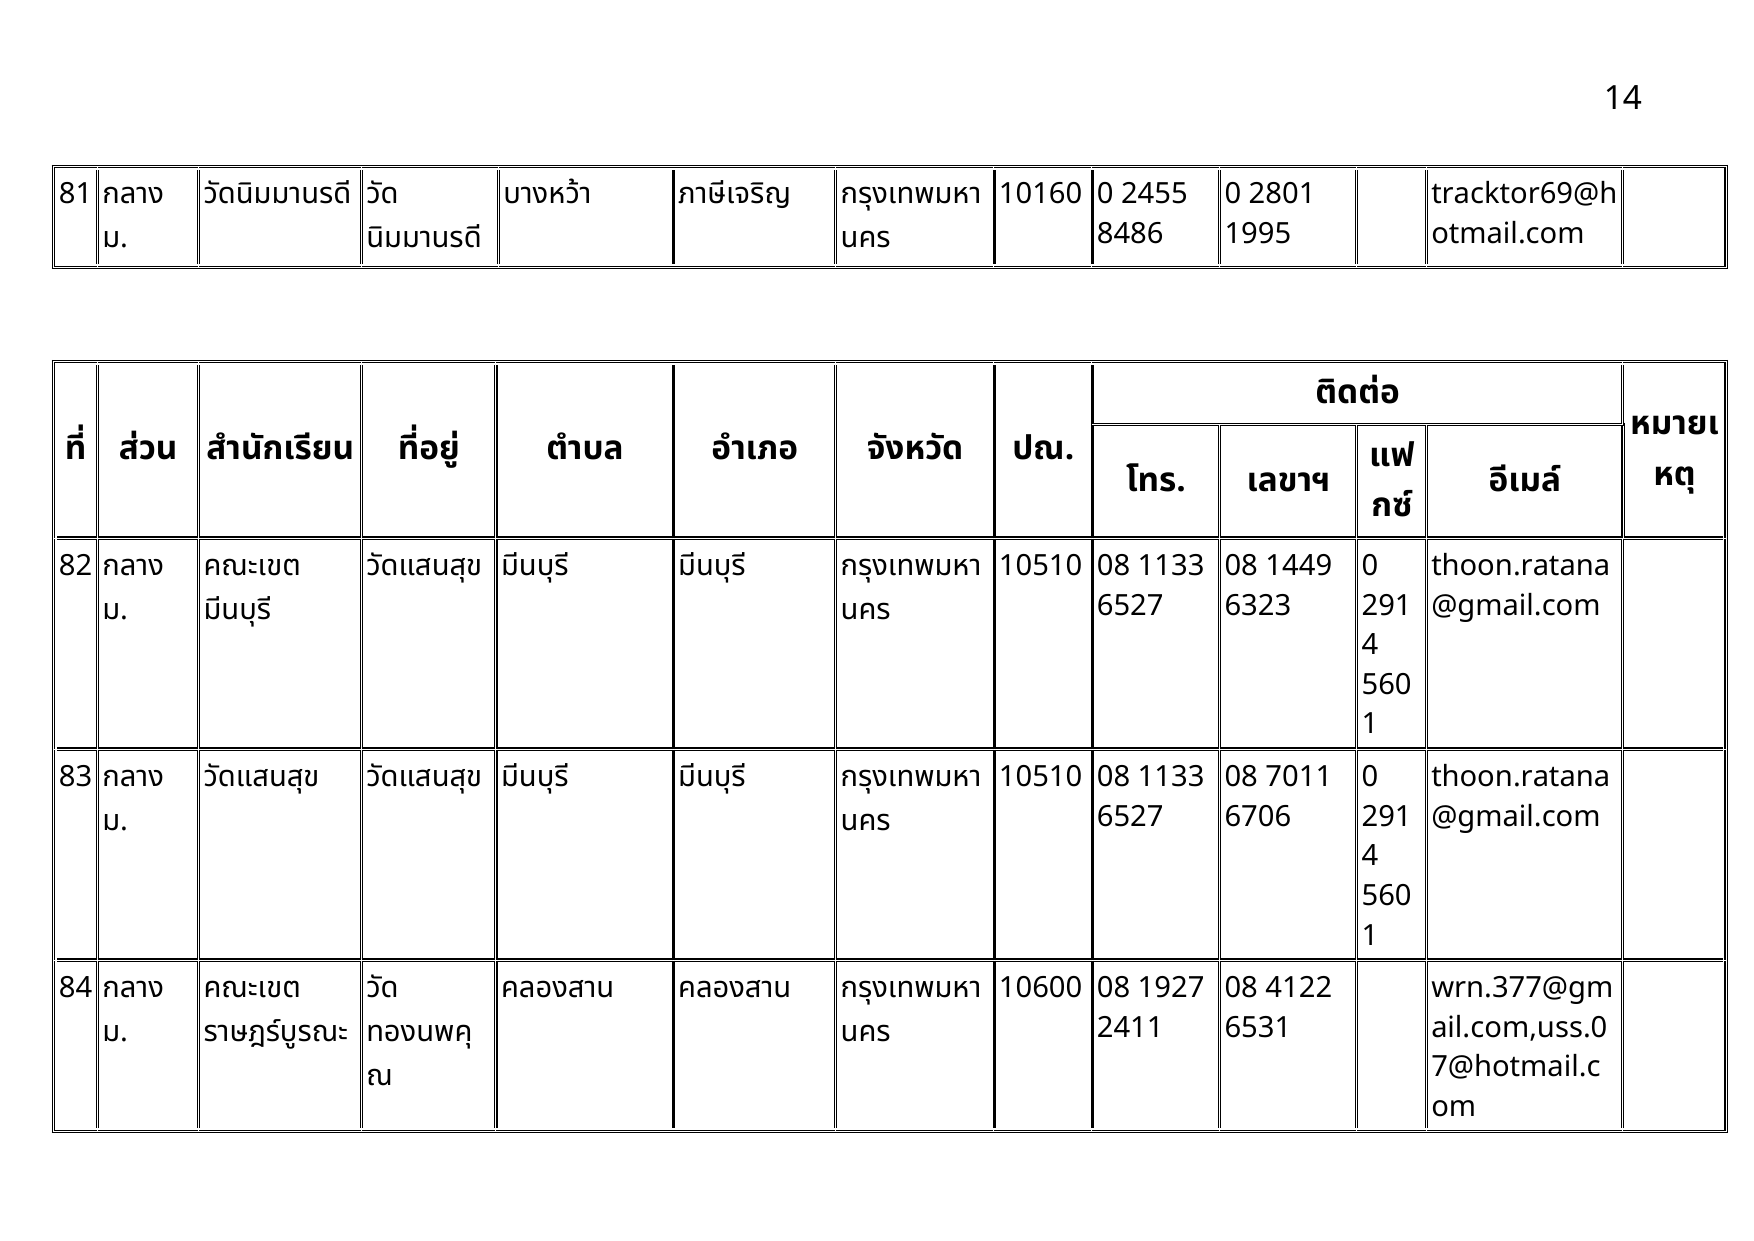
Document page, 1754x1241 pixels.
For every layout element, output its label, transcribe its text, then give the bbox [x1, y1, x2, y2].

table_cell มีนบุรี [675, 540, 834, 747]
table_cell 0 2455 8486 [1092, 168, 1219, 266]
table_cell คณะเขตราษฎร์บูรณะ [199, 962, 361, 1129]
table_cell คลองสาน [673, 962, 836, 1129]
table_cell 83 [55, 747, 96, 958]
table_cell กลาง ม. [99, 540, 197, 747]
table_cell กรุงเทพมหานคร [837, 540, 993, 747]
table_cell [1623, 536, 1725, 747]
table_header หมายเหตุ [1623, 363, 1724, 536]
table_header ติดต่อ [1092, 363, 1623, 423]
table_cell 08 1927 2411 [1092, 962, 1219, 1129]
table_cell 08 7011 6706 [1221, 751, 1355, 958]
table_header ส่วน [98, 363, 199, 536]
table_cell 0 2801 1995 [1220, 168, 1357, 266]
table_header อำเภอ [673, 363, 836, 536]
table_cell วัดทองนพคุณ [361, 958, 496, 1129]
table_header ที่ [55, 363, 97, 536]
table_cell บางหว้า [499, 168, 673, 266]
table_cell กลาง ม. [99, 751, 197, 958]
table_cell 10600 [994, 962, 1092, 1129]
table_cell 08 1133 6527 [1094, 540, 1218, 747]
table_cell [1623, 958, 1725, 1129]
table_header จังหวัด [836, 361, 994, 536]
table_cell ภาษีเจริญ [673, 168, 836, 266]
table_cell wrn.377@gmail.com,uss.07@hotmail.com [1426, 962, 1623, 1129]
table_cell thoon.ratana@gmail.com [1428, 751, 1621, 958]
table_cell 0 2914 5601 [1358, 540, 1425, 747]
table_cell 10160 [994, 166, 1092, 266]
table_cell มีนบุรี [498, 540, 672, 747]
table_cell 10510 [996, 751, 1091, 958]
table_cell 10510 [996, 540, 1091, 747]
table_cell กรุงเทพมหานคร [836, 962, 994, 1129]
table_header สำนักเรียน [199, 363, 361, 536]
table_cell คลองสาน [496, 962, 673, 1129]
table_cell 81 [55, 168, 97, 266]
table_cell วัดแสนสุข [363, 751, 494, 958]
table_cell วัดแสนสุข [200, 751, 360, 958]
table_cell กรุงเทพมหานคร [836, 166, 994, 266]
table_cell [1623, 168, 1724, 266]
table_cell มีนบุรี [675, 751, 834, 958]
table_cell 08 1133 6527 [1094, 751, 1218, 958]
table_header ปณ. [994, 361, 1092, 536]
table_cell กลาง ม. [98, 168, 199, 266]
table_cell tracktor69@hotmail.com [1426, 168, 1623, 266]
table_cell เลขาฯ [1221, 426, 1355, 536]
table_cell 84 [55, 958, 97, 1129]
table_cell โทร. [1094, 426, 1218, 536]
table_cell วัดนิมมานรดี [361, 168, 498, 266]
table_header ที่อยู่ [361, 361, 496, 536]
table_cell คณะเขตมีนบุรี [200, 540, 360, 747]
table_cell [1357, 962, 1426, 1129]
table_cell 0 2914 5601 [1358, 751, 1425, 958]
table_cell แฟกซ์ [1358, 426, 1425, 536]
table_cell วัดแสนสุข [363, 540, 494, 747]
table_cell 08 4122 6531 [1220, 962, 1357, 1129]
table_cell [1357, 168, 1426, 266]
table_cell 82 [55, 536, 96, 747]
table_cell thoon.ratana@gmail.com [1428, 540, 1621, 747]
table_cell กลาง ม. [98, 962, 199, 1129]
table_cell กรุงเทพมหานคร [837, 751, 993, 958]
table_cell อีเมล์ [1428, 426, 1621, 536]
table_cell วัดนิมมานรดี [199, 168, 361, 266]
table_cell มีนบุรี [498, 751, 672, 958]
table_cell [1624, 747, 1725, 958]
table_header ตำบล [496, 363, 673, 536]
table_cell 08 1449 6323 [1221, 540, 1355, 747]
